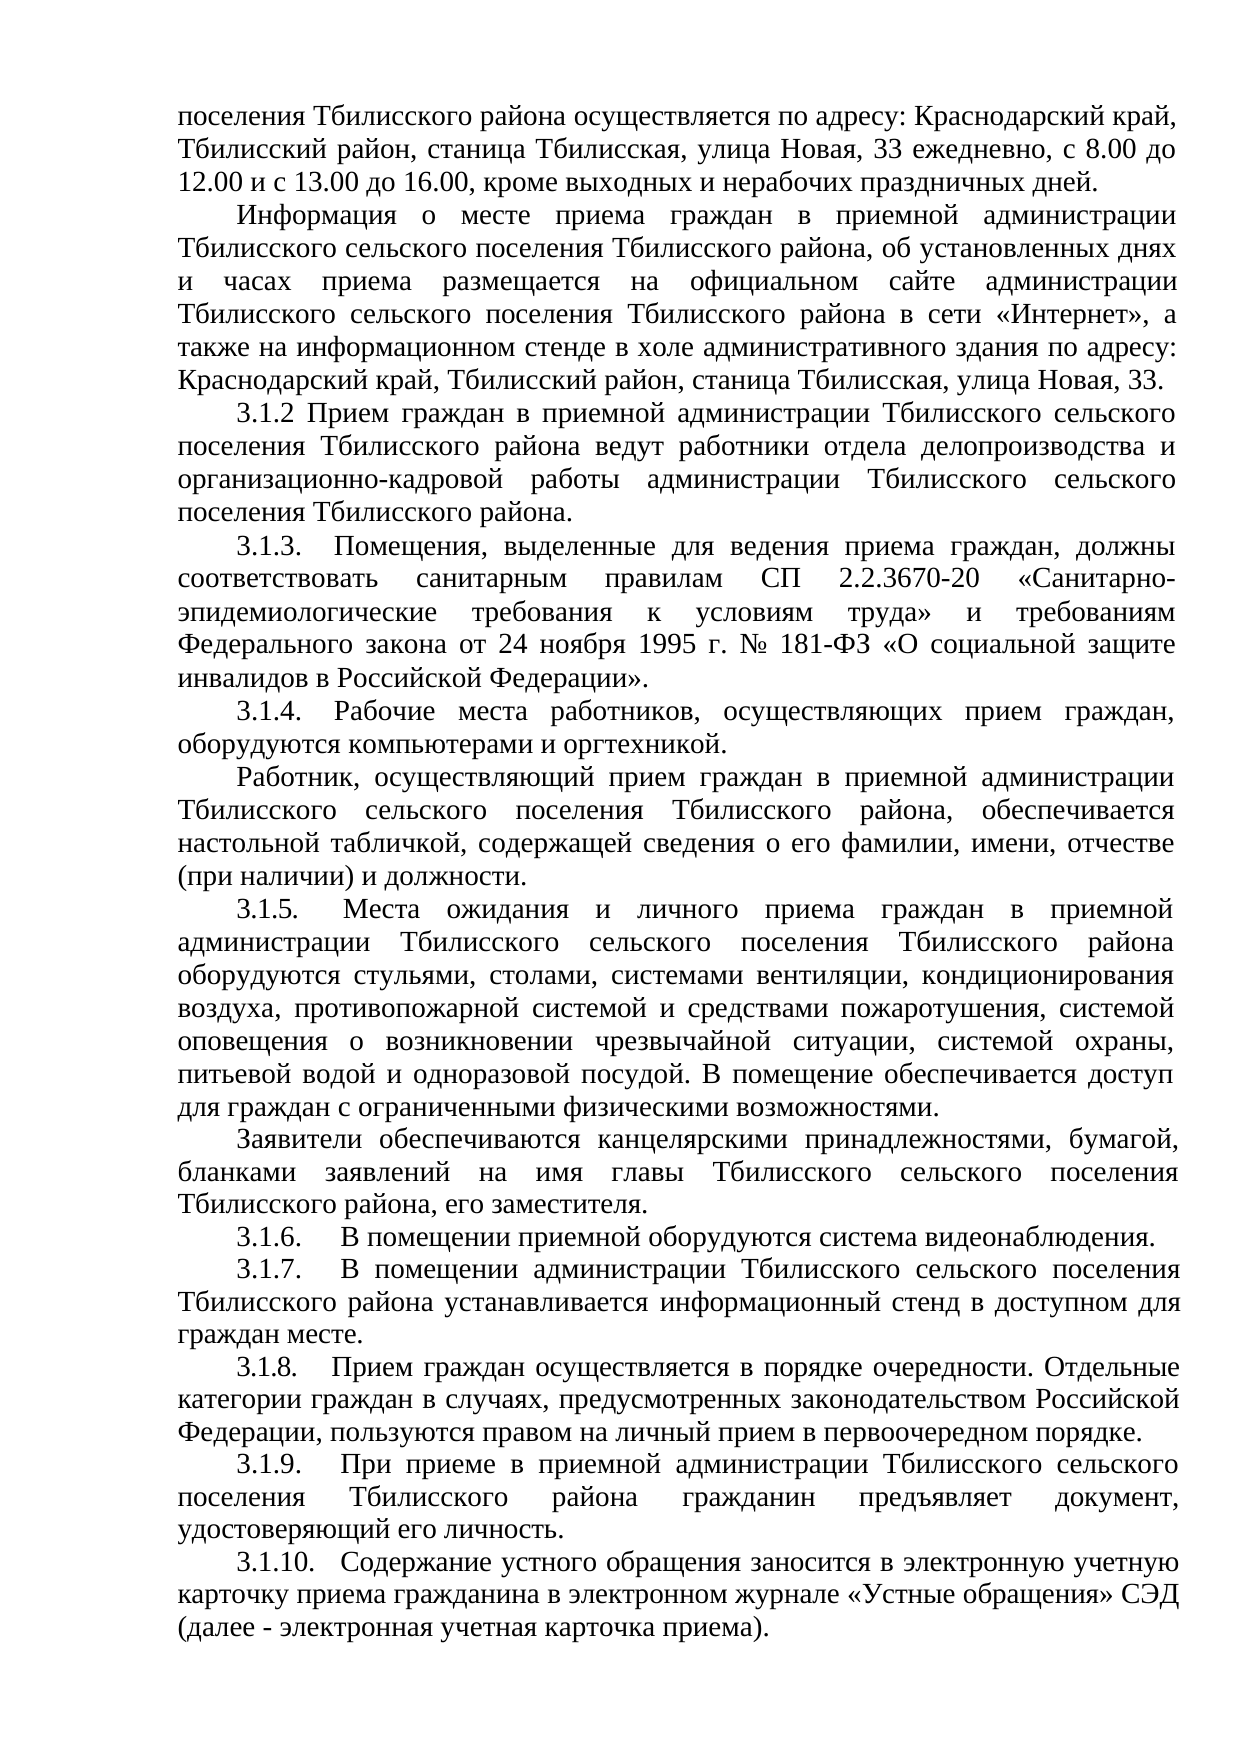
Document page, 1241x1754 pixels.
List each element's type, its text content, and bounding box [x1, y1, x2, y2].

text 3.1.2 Прием граждан в приемной администрации Тбилисского сельского поселения Тбилисского района ведут работники отдела делопроизводства и организационно-кадровой работы администрации Тбилисского сельского поселения Тбилисского района. [177, 396, 1176, 528]
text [177, 99, 1177, 198]
list Помещения, выделенные для ведения приема граждан, должны соответствовать санитарным правилам СП 2.2.3670-20 «Санитарно-эпидемиологические требования к условиям труда» и требованиям Федерального закона от 24 ноября 1995 г. № 181-ФЗ «О социальной защите инвалидов в Российской Федерации». [177, 528, 1176, 694]
text 3.1.5. Места ожидания и личного приема граждан в приемной администрации Тбилисского сельского поселения Тбилисского района оборудуются стульями, столами, системами вентиляции, кондиционирования воздуха, противопожарной системой и средствами пожаротушения, системой оповещения о возникновении чрезвычайной ситуации, системой охраны, питьевой водой и одноразовой посудой. В помещение обеспечивается доступ для граждан с ограниченными физическими возможностями. [177, 892, 1174, 1123]
text Заявители обеспечиваются канцелярскими принадлежностями, бумагой, бланками заявлений на имя главы Тбилисского сельского поселения Тбилисского района, его заместителя. [177, 1123, 1180, 1220]
list В помещении администрации Тбилисского сельского поселения Тбилисского района устанавливается информационный стенд в доступном для граждан месте. [177, 1253, 1181, 1350]
list Содержание устного обращения заносится в электронную учетную карточку приема гражданина в электронном журнале «Устные обращения» СЭД (далее - электронная учетная карточка приема). [177, 1545, 1179, 1643]
text Работник, осуществляющий прием граждан в приемной администрации Тбилисского сельского поселения Тбилисского района, обеспечивается настольной табличкой, содержащей сведения о его фамилии, имени, отчестве (при наличии) и должности. [177, 760, 1175, 892]
list Рабочие места работников, осуществляющих прием граждан, оборудуются компьютерами и оргтехникой. [177, 694, 1175, 760]
text Информация о месте приема граждан в приемной администрации Тбилисского сельского поселения Тбилисского района, об установленных днях и часах приема размещается на официальном сайте администрации Тбилисского сельского поселения Тбилисского района в сети «Интернет», а также на информационном стенде в холе административного здания по адресу: Краснодарский край, Тбилисский район, станица Тбилисская, улица Новая, 33. [177, 198, 1177, 396]
list При приеме в приемной администрации Тбилисского сельского поселения Тбилисского района гражданин предъявляет документ, удостоверяющий его личность. [177, 1448, 1179, 1545]
list В помещении приемной оборудуются система видеонаблюдения. [177, 1220, 1181, 1253]
text 3.1.8. Прием граждан осуществляется в порядке очередности. Отдельные категории граждан в случаях, предусмотренных законодательством Российской Федерации, пользуются правом на личный прием в первоочередном порядке. [177, 1350, 1180, 1448]
